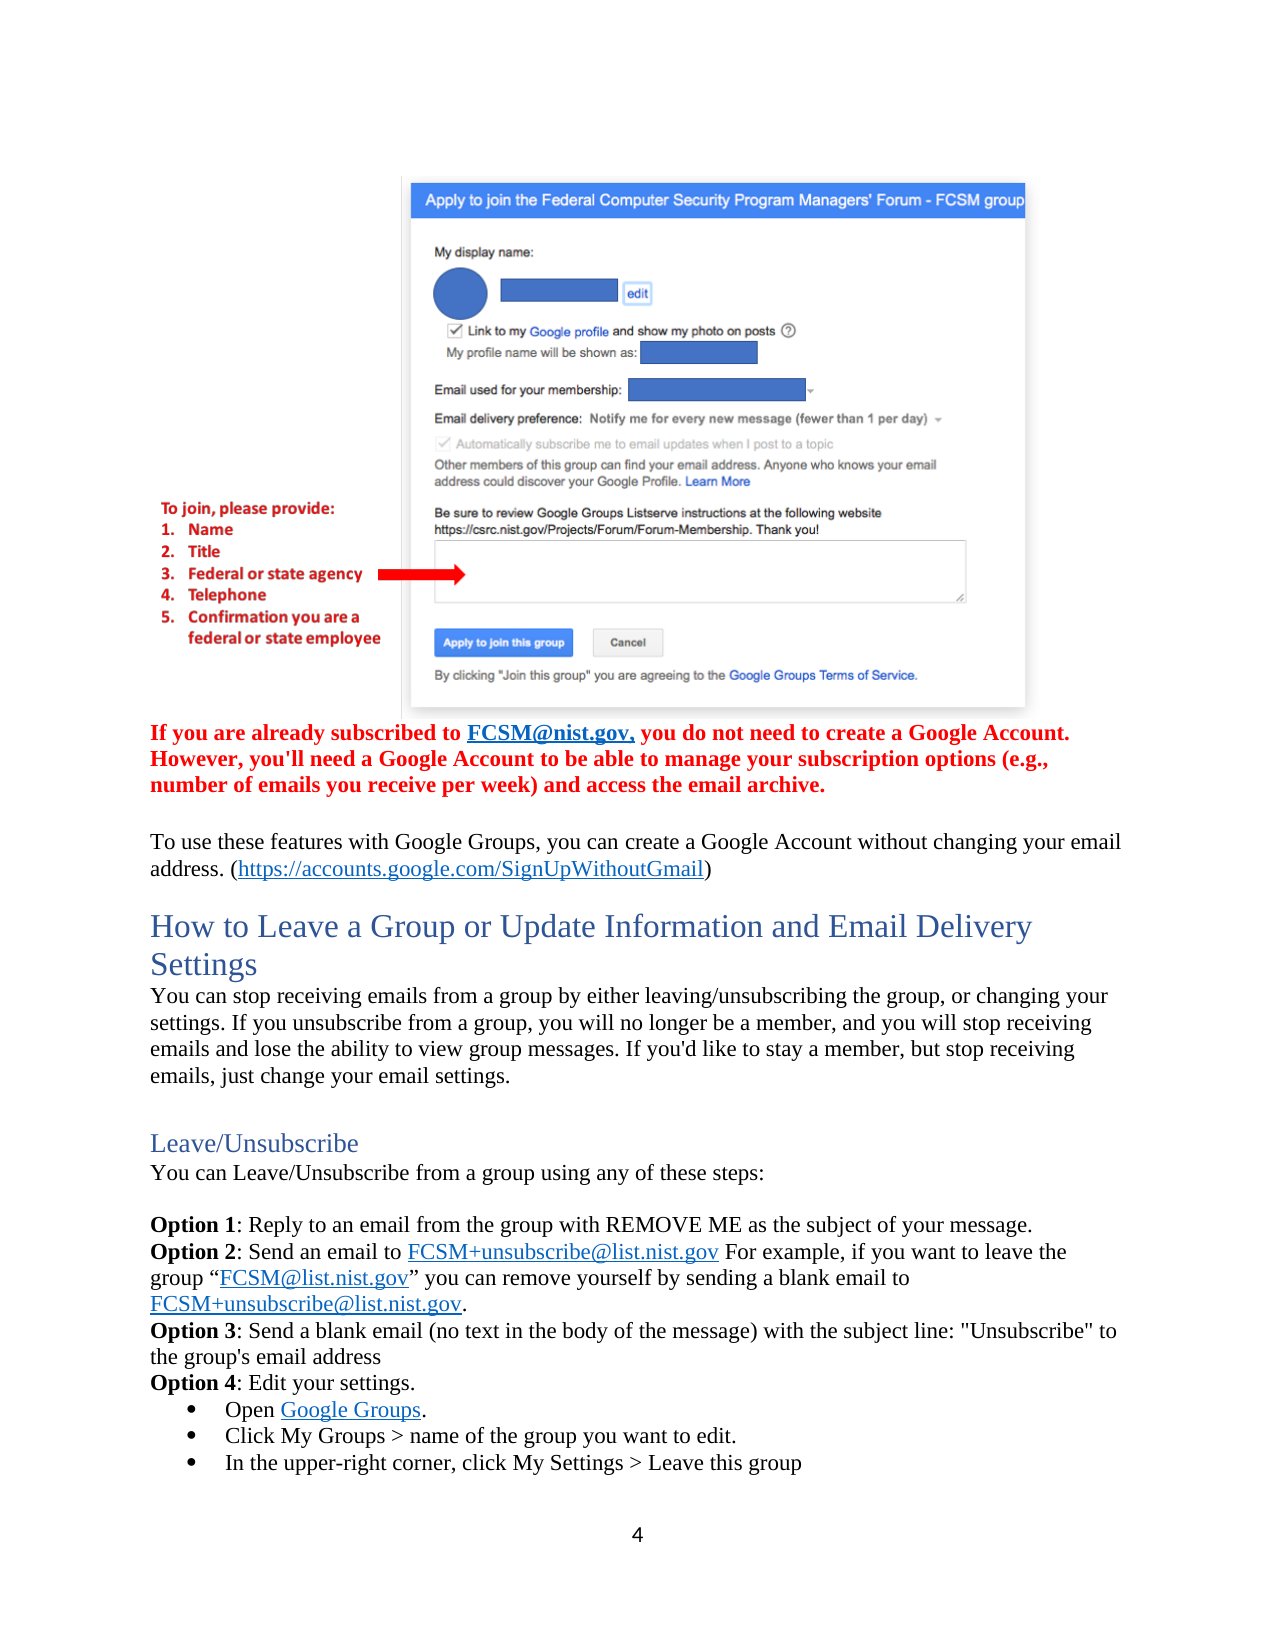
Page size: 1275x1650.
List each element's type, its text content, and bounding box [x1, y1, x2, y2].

text You can stop receiving emails from a group by either leaving/unsubscribing the group, or changing your settings. If you unsubscribe from a group, you will no longer be a member, and you will stop receiving emails and lose the ability to view group messages. If you'd like to stay a member, but stop receiving emails, just change your email settings. [150, 983, 1125, 1088]
text If you are already subscribed to FCSM@nist.gov, you do not need to create a Google Account. However, you'll need a Google Account to be able to manage your subscription options (e.g., number of emails you receive per week) and access the email archive. [150, 719, 1125, 798]
text Option 1: Reply to an email from the group with REMOVE ME as the subject of your message. [150, 1211, 1125, 1238]
text Option 4: Edit your settings. [150, 1369, 1125, 1396]
text Option 3: Send a blank email (no text in the body of the message) with the subject line: "Unsubscribe" to the group's email address [150, 1317, 1125, 1369]
text To use these features with Google Groups, you can create a Google Account without changing your email address. (https://accounts.google.com/SignUpWithoutGmail) [150, 828, 1125, 881]
list In the upper-right corner, click My Settings > Leave this group [187, 1448, 1125, 1475]
subtitle Leave/Unsubscribe [150, 1127, 1125, 1159]
picture [150, 176, 1040, 719]
list Open Google Groups. [187, 1396, 1125, 1422]
text You can Leave/Unsubscribe from a group using any of these steps: [150, 1159, 1125, 1185]
subtitle How to Leave a Group or Update Information and Email Delivery Settings [150, 906, 1125, 983]
text Option 2: Send an email to FCSM+unsubscribe@list.nist.gov For example, if you want to leave the group “FCSM@list.nist.gov” you can remove yourself by sending a blank email to FCSM+unsubscribe@list.nist.gov. [150, 1238, 1125, 1317]
list Click My Groups > name of the group you want to edit. [187, 1422, 1125, 1448]
